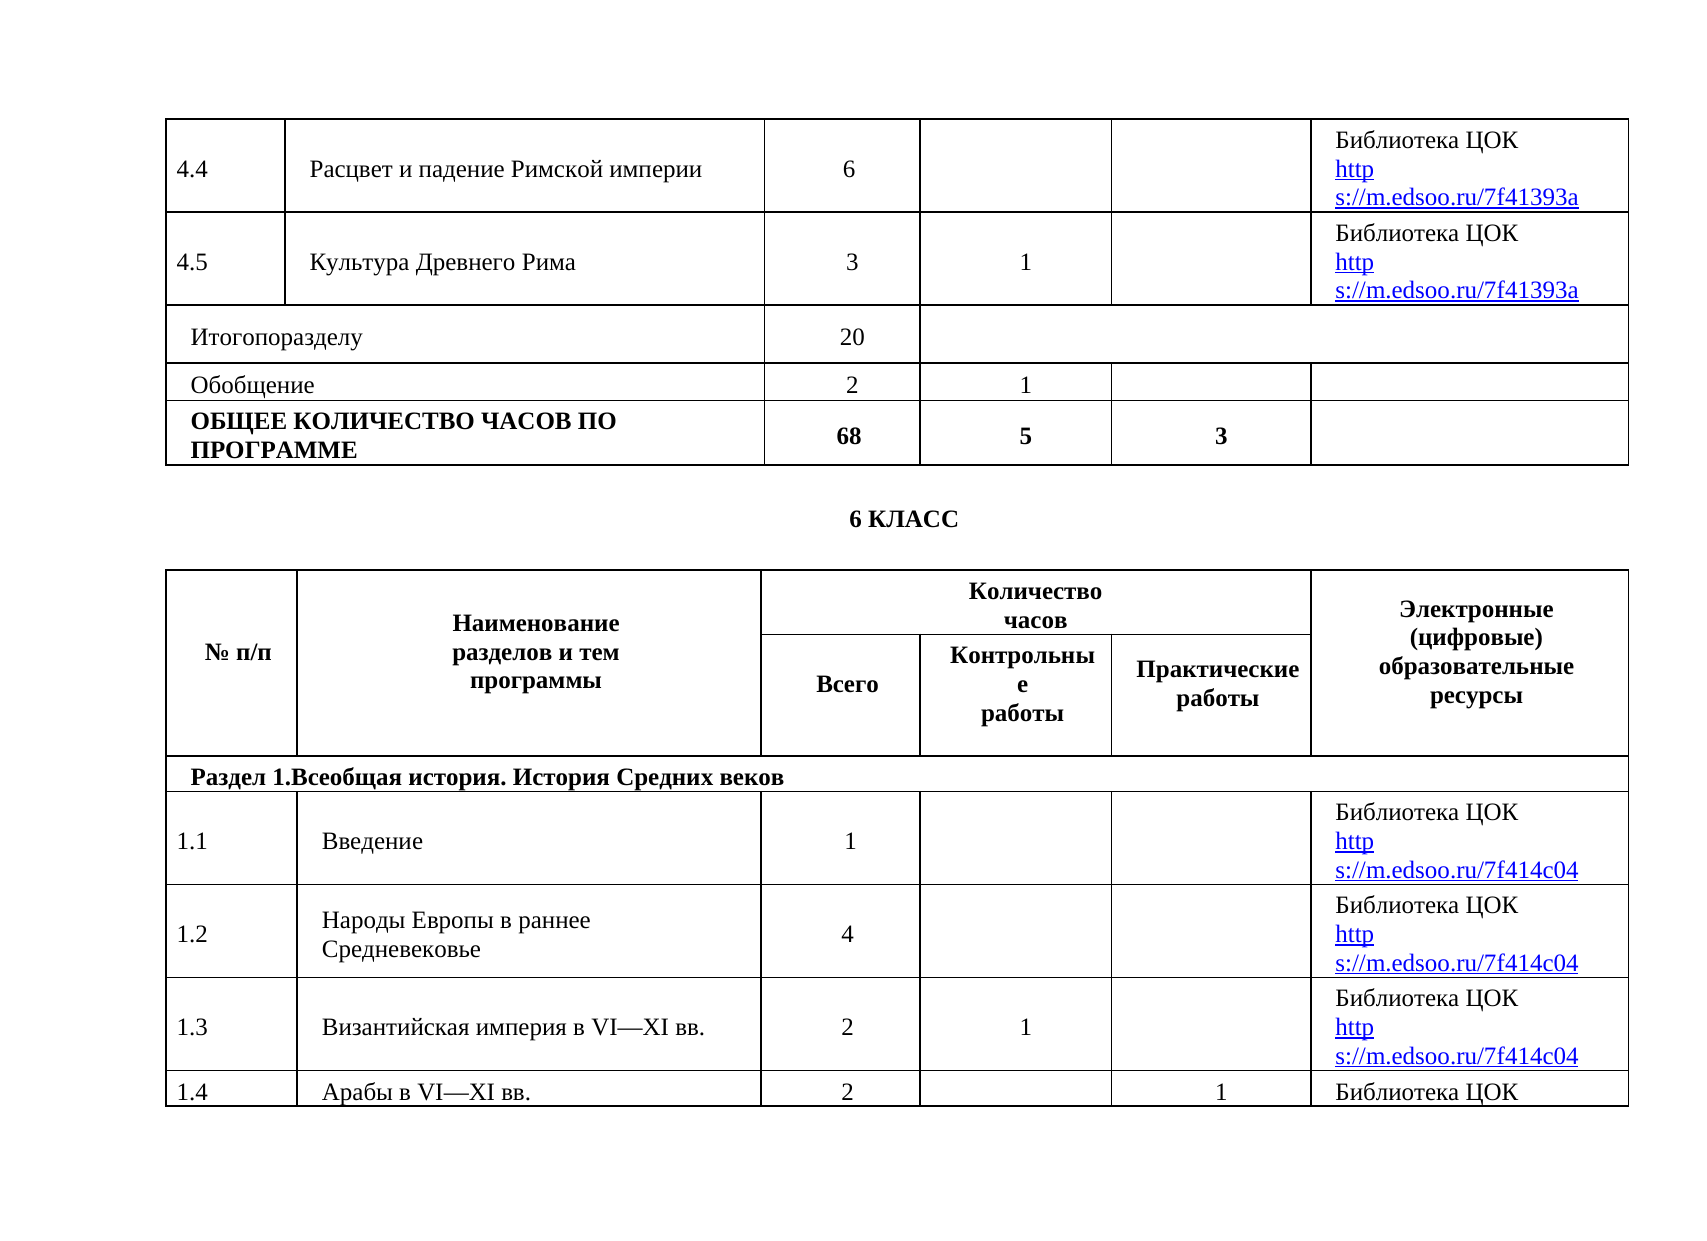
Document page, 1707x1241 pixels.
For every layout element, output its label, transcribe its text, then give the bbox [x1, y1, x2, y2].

table_cell 1.3 [167, 978, 296, 1070]
table_cell Итогопоразделу [167, 306, 764, 362]
table_cell [1312, 364, 1628, 399]
table_cell Библиотека ЦОК https://m.edsoo.ru/7f414c04 [1312, 792, 1628, 884]
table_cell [1312, 885, 1628, 977]
table_cell 4.5 [167, 213, 284, 304]
table_cell Раздел 1.Всеобщая история. История Средних веков [167, 757, 1628, 791]
table_cell 1.2 [167, 885, 296, 977]
table_cell [921, 885, 1111, 977]
table_cell [1112, 792, 1310, 884]
table_cell [1112, 120, 1310, 211]
table_cell Народы Европы в раннее Средневековье [298, 885, 760, 977]
table_cell 1 [1112, 1071, 1310, 1105]
table_cell 4.4 [167, 120, 284, 211]
table_header Электронные (цифровые) образовательные ресурсы [1312, 571, 1628, 755]
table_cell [1312, 1071, 1628, 1105]
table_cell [1312, 978, 1628, 1070]
table_cell [1112, 213, 1310, 304]
table_cell [1112, 885, 1310, 977]
table_header Наименование разделов и тем программы [298, 571, 760, 755]
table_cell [1312, 213, 1628, 304]
table_cell 1 [921, 978, 1111, 1070]
table_cell Контрольные работы [921, 635, 1111, 755]
table_header Количество часов [762, 571, 1310, 633]
table_cell [921, 120, 1111, 211]
table_cell [921, 306, 1628, 362]
table_cell Всего [762, 635, 919, 755]
table_cell [1312, 401, 1628, 464]
table_cell 1 [762, 792, 919, 884]
table_cell 2 [762, 1071, 919, 1105]
table_cell ОБЩЕЕ КОЛИЧЕСТВО ЧАСОВ ПО ПРОГРАММЕ [167, 401, 764, 464]
table_cell 6 [765, 120, 919, 211]
table_cell Арабы в VI—ХI вв. [298, 1071, 760, 1105]
table_cell Культура Древнего Рима [286, 213, 764, 304]
table_cell 1 [921, 213, 1111, 304]
table_cell 20 [765, 306, 919, 362]
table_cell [1312, 120, 1628, 211]
table_cell 3 [1112, 401, 1310, 464]
text 6 КЛАСС [190, 504, 1618, 533]
table_cell 1.4 [167, 1071, 296, 1105]
table_cell [921, 1071, 1111, 1105]
table_cell Расцвет и падение Римской империи [286, 120, 764, 211]
table_header № п/п [167, 571, 296, 755]
table_cell Обобщение [167, 364, 764, 399]
table_cell 3 [765, 213, 919, 304]
table_cell Введение [298, 792, 760, 884]
table_cell 1.1 [167, 792, 296, 884]
table_cell 2 [762, 978, 919, 1070]
table_cell [1112, 978, 1310, 1070]
table_cell Византийская империя в VI—XI вв. [298, 978, 760, 1070]
table_cell 1 [921, 364, 1111, 399]
table_cell 5 [921, 401, 1111, 464]
table_cell [921, 792, 1111, 884]
table_cell 4 [762, 885, 919, 977]
table_cell [1112, 364, 1310, 399]
table_cell Практические работы [1112, 635, 1310, 755]
table_cell 68 [765, 401, 919, 464]
table_cell 2 [765, 364, 919, 399]
